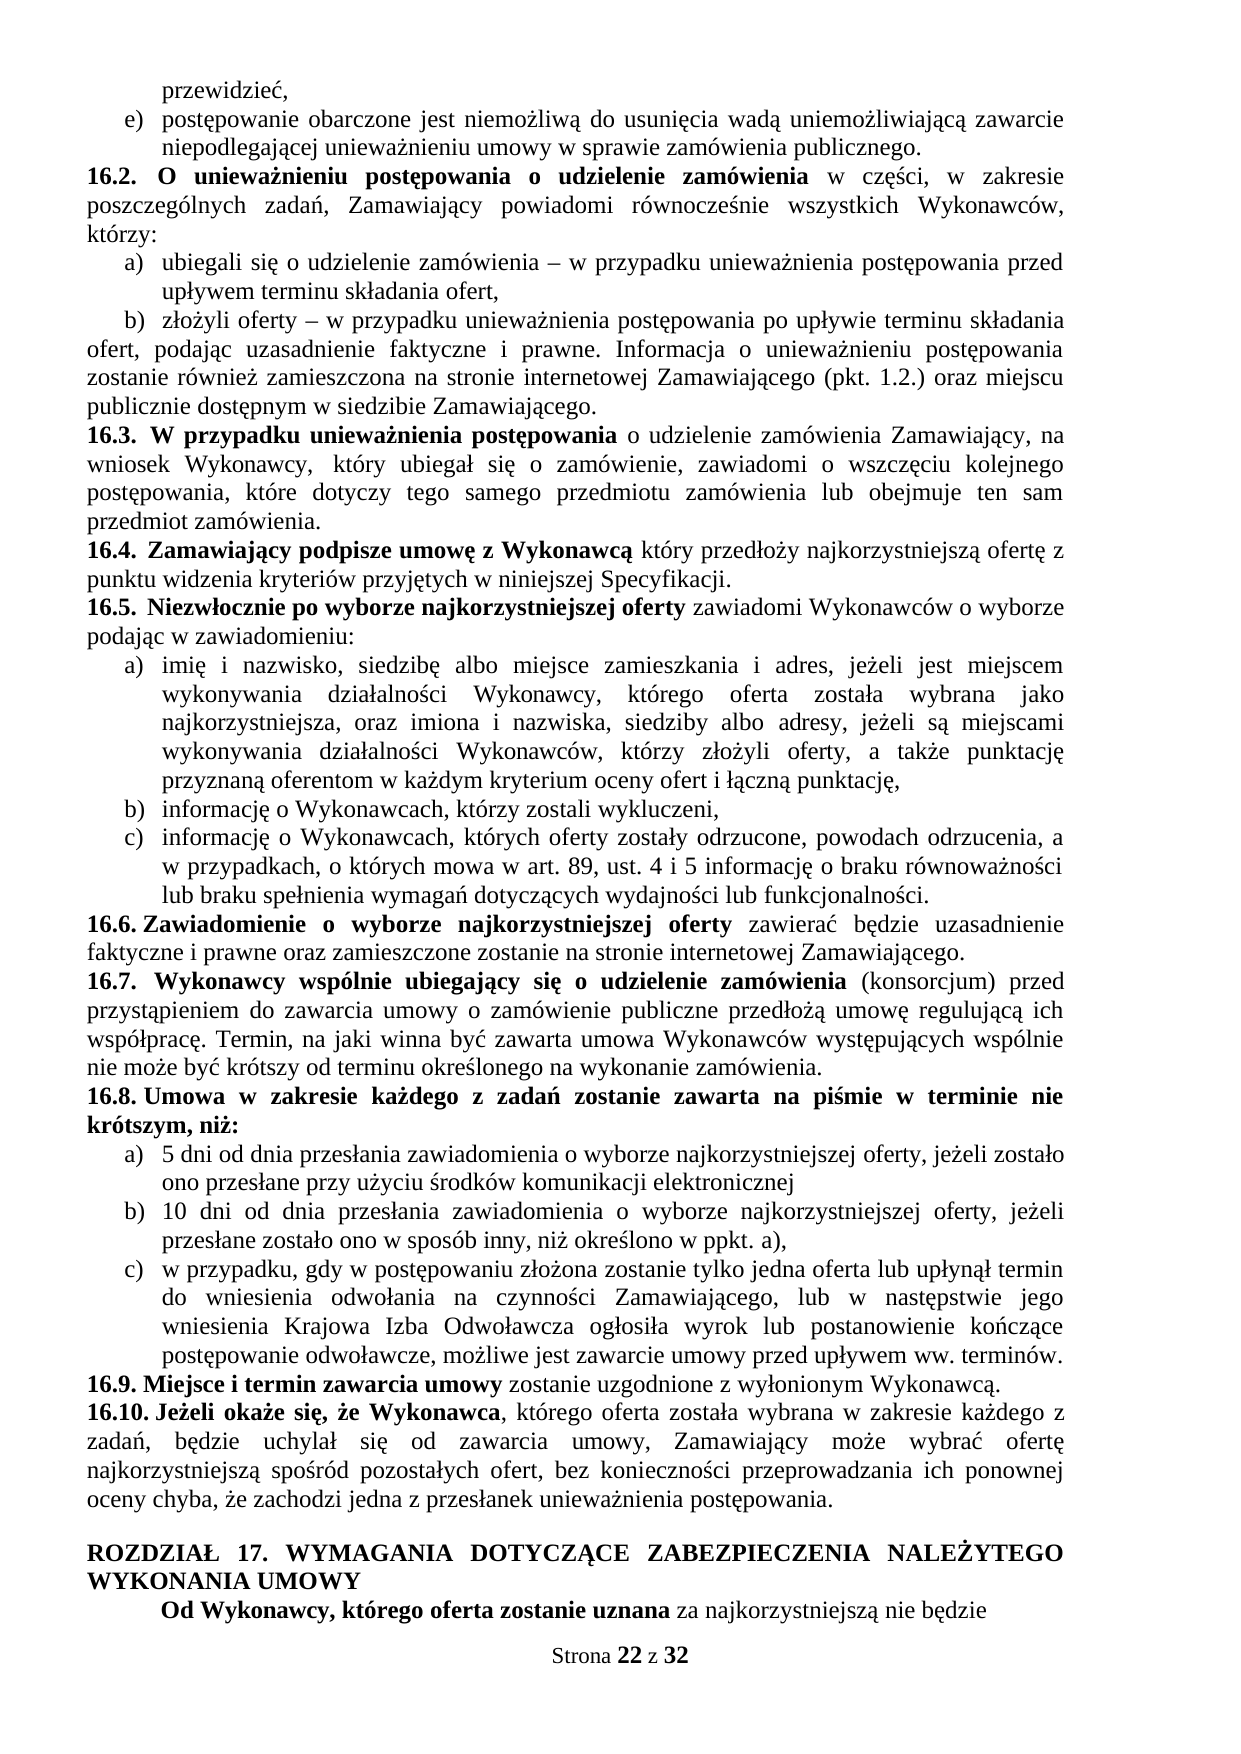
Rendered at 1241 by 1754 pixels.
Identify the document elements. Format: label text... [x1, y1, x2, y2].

list postępowanie obarczone jest niemożliwą do usunięcia wadą uniemożliwiającą zawarcie niepodlegającej unieważnieniu umowy w sprawie zamówienia publicznego. [124, 104, 1064, 161]
list W przypadku unieważnienia postępowania o udzielenie zamówienia Zamawiający, na wniosek Wykonawcy, który ubiegał się o zamówienie, zawiadomi o wszczęciu kolejnego postępowania, które dotyczy tego samego przedmiotu zamówienia lub obejmuje ten sam przedmiot zamówienia. [87, 420, 1064, 535]
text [87, 1595, 1064, 1624]
list 5 dni od dnia przesłania zawiadomienia o wyborze najkorzystniejszej oferty, jeżeli zostało ono przesłane przy użyciu środków komunikacji elektronicznej [124, 1139, 1064, 1196]
list Niezwłocznie po wyborze najkorzystniejszej oferty zawiadomi Wykonawców o wyborze podając w zawiadomieniu: [87, 592, 1064, 650]
list Zamawiający podpisze umowę z Wykonawcą który przedłoży najkorzystniejszą ofertę z punktu widzenia kryteriów przyjętych w niniejszej Specyfikacji. [87, 535, 1064, 592]
list Zawiadomienie o wyborze najkorzystniejszej oferty zawierać będzie uzasadnienie faktyczne i prawne oraz zamieszczone zostanie na stronie internetowej Zamawiającego. [87, 909, 1064, 966]
subtitle ROZDZIAŁ 17. WYMAGANIA DOTYCZĄCE ZABEZPIECZENIA NALEŻYTEGO WYKONANIA UMOWY [87, 1538, 1064, 1595]
list złożyli oferty – w przypadku unieważnienia postępowania po upływie terminu składania ofert, podając uzasadnienie faktyczne i prawne. Informacja o unieważnieniu postępowania zostanie również zamieszczona na stronie internetowej Zamawiającego (pkt. 1.2.) oraz miejscu publicznie dostępnym w siedzibie Zamawiającego. [87, 305, 1064, 420]
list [124, 75, 1064, 104]
list informację o Wykonawcach, którzy zostali wykluczeni, [124, 794, 1064, 822]
list informację o Wykonawcach, których oferty zostały odrzucone, powodach odrzucenia, a w przypadkach, o których mowa w art. 89, ust. 4 i 5 informację o braku równoważności lub braku spełnienia wymagań dotyczących wydajności lub funkcjonalności. [124, 822, 1064, 909]
list Wykonawcy wspólnie ubiegający się o udzielenie zamówienia (konsorcjum) przed przystąpieniem do zawarcia umowy o zamówienie publiczne przedłożą umowę regulującą ich współpracę. Termin, na jaki winna być zawarta umowa Wykonawców występujących wspólnie nie może być krótszy od terminu określonego na wykonanie zamówienia. [87, 966, 1064, 1081]
list Miejsce i termin zawarcia umowy zostanie uzgodnione z wyłonionym Wykonawcą. [87, 1369, 1064, 1397]
list ubiegali się o udzielenie zamówienia – w przypadku unieważnienia postępowania przed upływem terminu składania ofert, [124, 247, 1064, 305]
list Jeżeli okaże się, że Wykonawca, którego oferta została wybrana w zakresie każdego z zadań, będzie uchylał się od zawarcia umowy, Zamawiający może wybrać ofertę najkorzystniejszą spośród pozostałych ofert, bez konieczności przeprowadzania ich ponownej oceny chyba, że zachodzi jedna z przesłanek unieważnienia postępowania. [87, 1397, 1064, 1512]
list imię i nazwisko, siedzibę albo miejsce zamieszkania i adres, jeżeli jest miejscem wykonywania działalności Wykonawcy, którego oferta została wybrana jako najkorzystniejsza, oraz imiona i nazwiska, siedziby albo adresy, jeżeli są miejscami wykonywania działalności Wykonawców, którzy złożyli oferty, a także punktację przyznaną oferentom w każdym kryterium oceny ofert i łączną punktację, [124, 650, 1064, 794]
list O unieważnieniu postępowania o udzielenie zamówienia w części, w zakresie poszczególnych zadań, Zamawiający powiadomi równocześnie wszystkich Wykonawców, którzy: [87, 161, 1064, 247]
list 10 dni od dnia przesłania zawiadomienia o wyborze najkorzystniejszej oferty, jeżeli przesłane zostało ono w sposób inny, niż określono w ppkt. a), [124, 1196, 1064, 1254]
list w przypadku, gdy w postępowaniu złożona zostanie tylko jedna oferta lub upłynął termin do wniesienia odwołania na czynności Zamawiającego, lub w następstwie jego wniesienia Krajowa Izba Odwoławcza ogłosiła wyrok lub postanowienie kończące postępowanie odwoławcze, możliwe jest zawarcie umowy przed upływem ww. terminów. [124, 1254, 1064, 1369]
list Umowa w zakresie każdego z zadań zostanie zawarta na piśmie w terminie nie krótszym, niż: [87, 1081, 1064, 1139]
